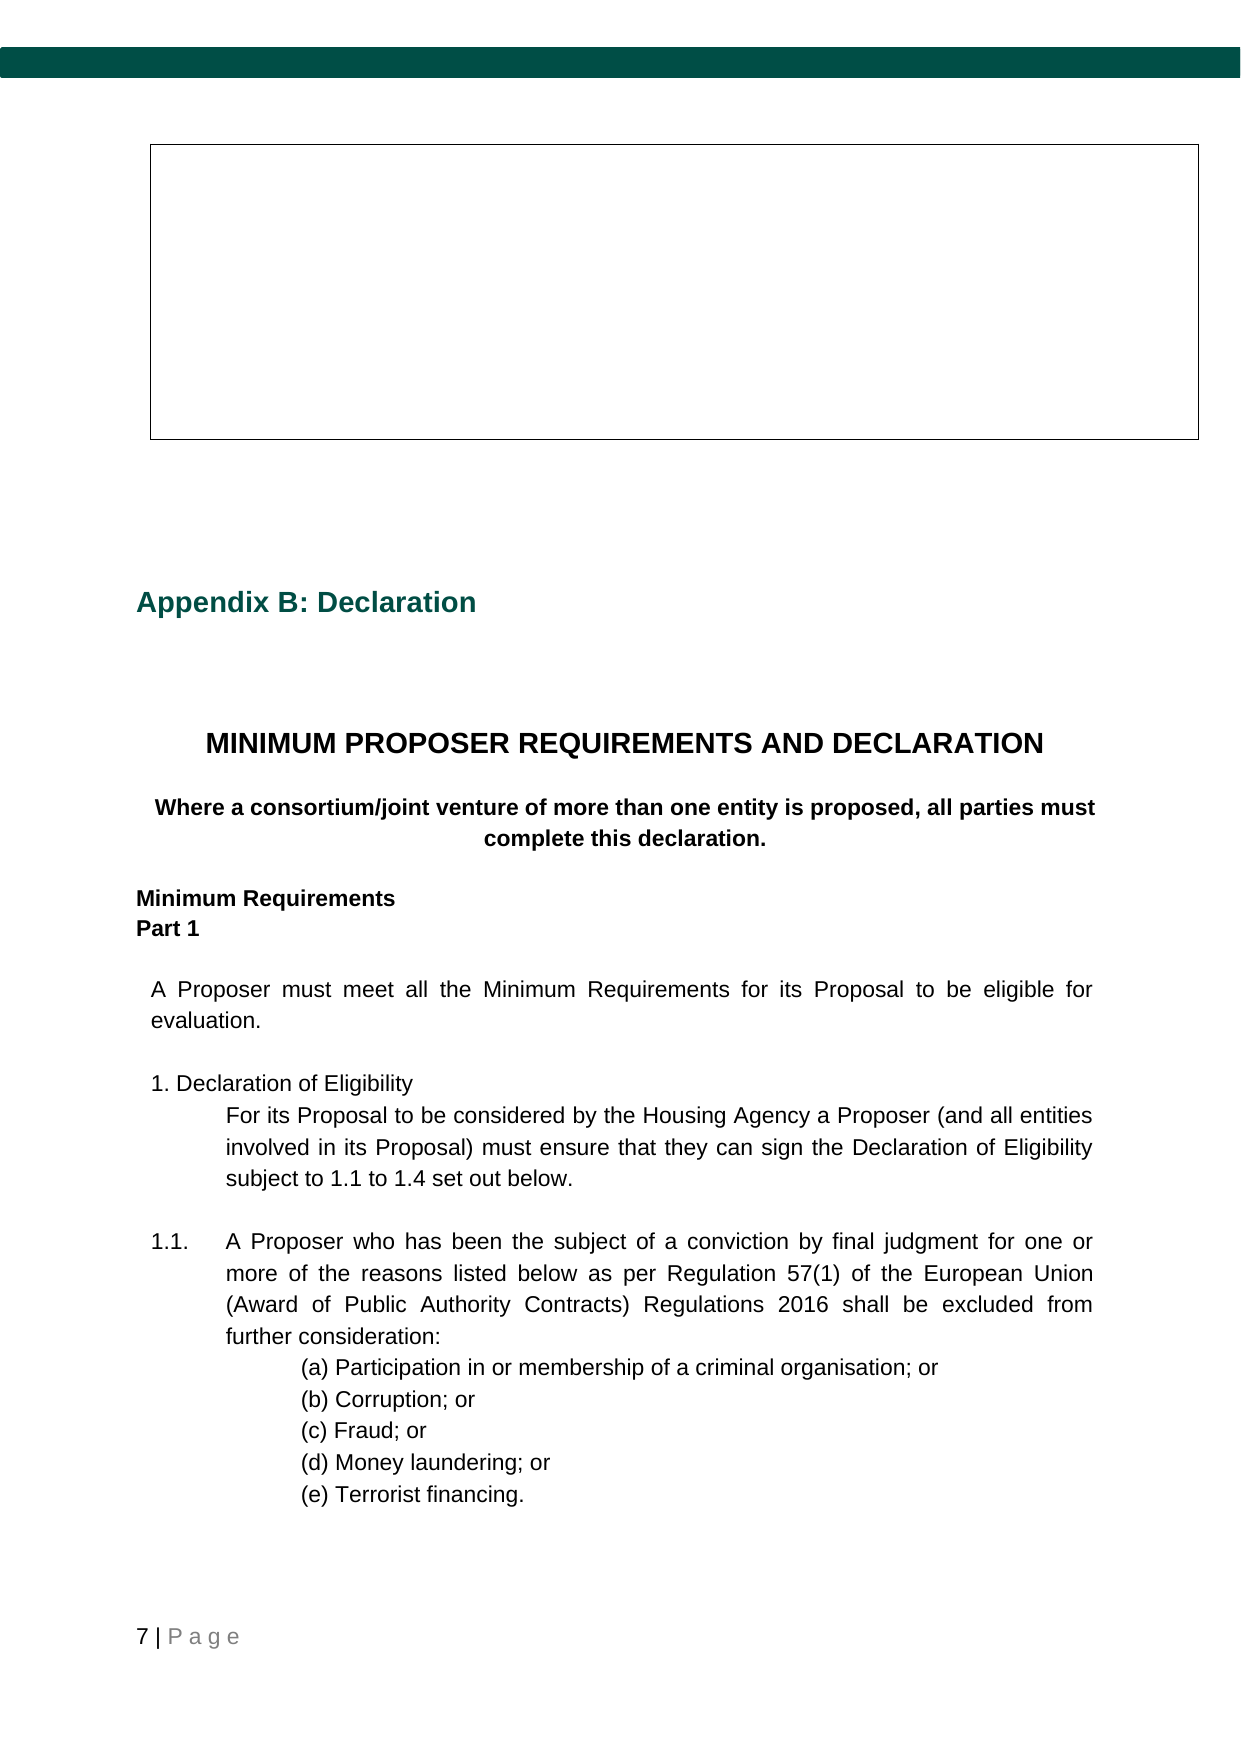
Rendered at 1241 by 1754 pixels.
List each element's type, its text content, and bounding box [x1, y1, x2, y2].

text (d) Money laundering; or [301, 1449, 1094, 1475]
text (e) Terrorist financing. [301, 1481, 1094, 1507]
text Where a consortium/joint venture of more than one entity is proposed, all parties must complete this declaration. [136, 794, 1114, 851]
text Minimum Requirements [136, 885, 1196, 911]
text (a) Participation in or membership of a criminal organisation; or [301, 1354, 1094, 1381]
text A Proposer must meet all the Minimum Requirements for its Proposal to be eligible for evaluation. [151, 976, 1094, 1033]
text 1. Declaration of Eligibility [151, 1070, 1094, 1097]
text (b) Corruption; or [301, 1386, 1094, 1412]
text Part 1 [136, 915, 1094, 942]
text MINIMUM PROPOSER REQUIREMENTS AND DECLARATION [136, 726, 1114, 759]
text 1.1. A Proposer who has been the subject of a conviction by final judgment for one or more of the reasons listed below as per Regulation 57(1) of the European Union (Award of Public Authority Contracts) Regulations 2016 shall be excluded from further consideration: [151, 1228, 1094, 1349]
subtitle Appendix B: Declaration [136, 585, 1104, 618]
text For its Proposal to be considered by the Housing Agency a Proposer (and all entities involved in its Proposal) must ensure that they can sign the Declaration of Eligibility subject to 1.1 to 1.4 set out below. [226, 1102, 1094, 1191]
table_cell [151, 145, 1198, 439]
text (c) Fraud; or [301, 1417, 1094, 1444]
